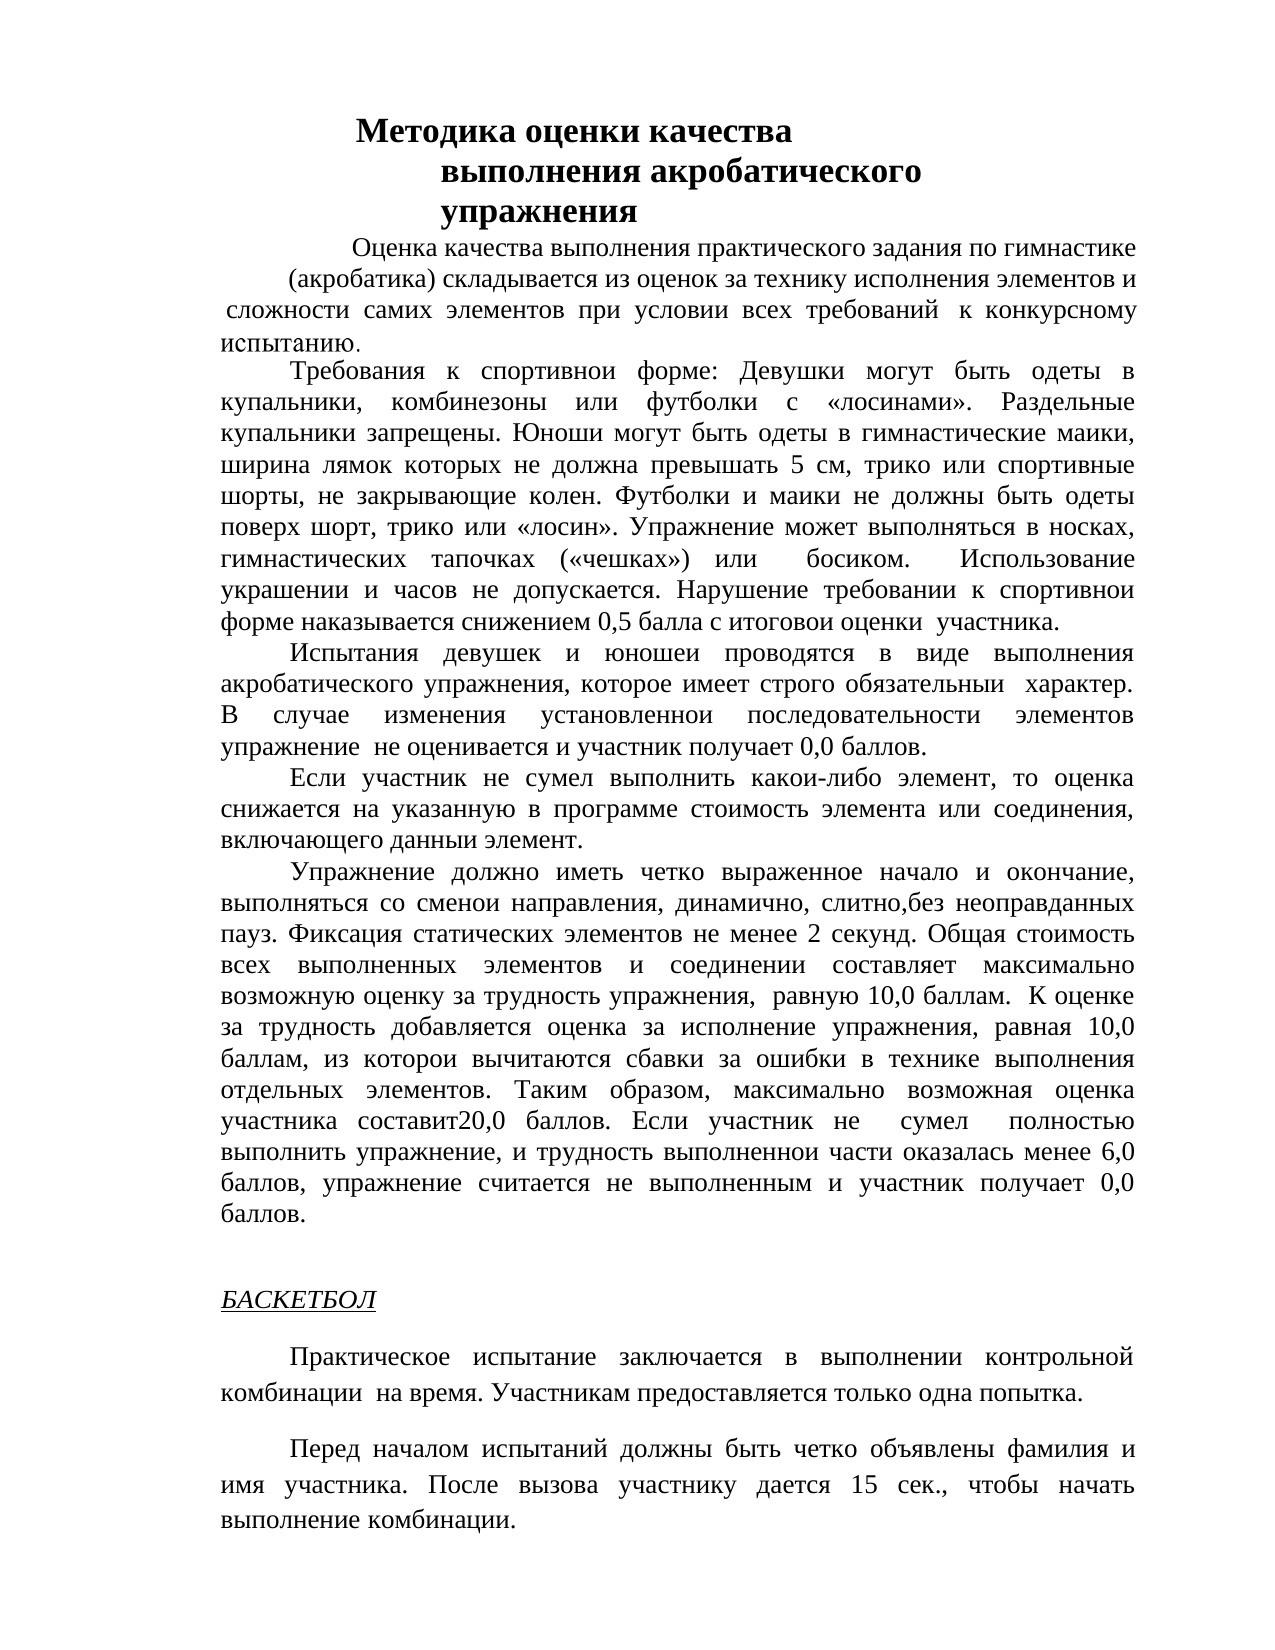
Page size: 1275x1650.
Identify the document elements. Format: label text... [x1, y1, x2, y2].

text Испытания девушек и юношеи проводятся в виде выполнения акробатического упражнения, которое имеет строго обязательныи характер. В случае изменения установленнои последовательности элементов упражнение не оценивается и участник получает 0,0 баллов. [220, 636, 1135, 761]
text Если участник не сумел выполнить какои-либо элемент, то оценка снижается на указанную в программе стоимость элемента или соединения, включающего данныи элемент. [220, 761, 1135, 855]
text Методика оценки качества выполнения акробатического упражнения [356, 110, 999, 231]
picture [221, 338, 360, 352]
text Перед началом испытаний должны быть четко объявлены фамилия и имя участника. После вызова участнику дается 15 сек., чтобы начать выполнение комбинации. [220, 1432, 1137, 1534]
text Практическое испытание заключается в выполнении контрольной комбинации на время. Участникам предоставляется только одна попытка. [220, 1340, 1134, 1407]
text Оценка качества выполнения практического задания по гимнастике (акробатика) складывается из оценок за технику исполнения элементов и сложности самих элементов при условии всех требований к конкурсному [220, 231, 1137, 324]
text Упражнение должно иметь четко выраженное начало и окончание, выполняться со сменои направления, динамично, слитно,без неоправданных пауз. Фиксация статических элементов не менее 2 секунд. Общая стоимость всех выполненных элементов и соединении составляет максимально возможную оценку за трудность упражнения, равную 10,0 баллам. К оценке за трудность добавляется оценка за исполнение упражнения, равная 10,0 баллам, из которои вычитаются сбавки за ошибки в технике выполнения отдельных элементов. Таким образом, максимально возможная оценка участника составит20,0 баллов. Если участник не сумел полностью выполнить упражнение, и трудность выполненнои части оказалась менее 6,0 баллов, упражнение считается не выполненным и участник получает 0,0 баллов. [220, 855, 1136, 1228]
text Требования к спортивнои форме: Девушки могут быть одеты в купальники, комбинезоны или футболки с «лосинами». Раздельные купальники запрещены. Юноши могут быть одеты в гимнастические маики, ширина лямок которых не должна превышать 5 см, трико или спортивные шорты, не закрывающие колен. Футболки и маики не должны быть одеты поверх шорт, трико или «лосин». Упражнение может выполняться в носках, гимнастических тапочках («чешках») или босиком. Использование украшении и часов не допускается. Нарушение требовании к спортивнои форме наказывается снижением 0,5 балла с итоговои оценки участника. [220, 327, 1136, 636]
text БАСКЕТБОЛ [221, 1284, 1148, 1314]
